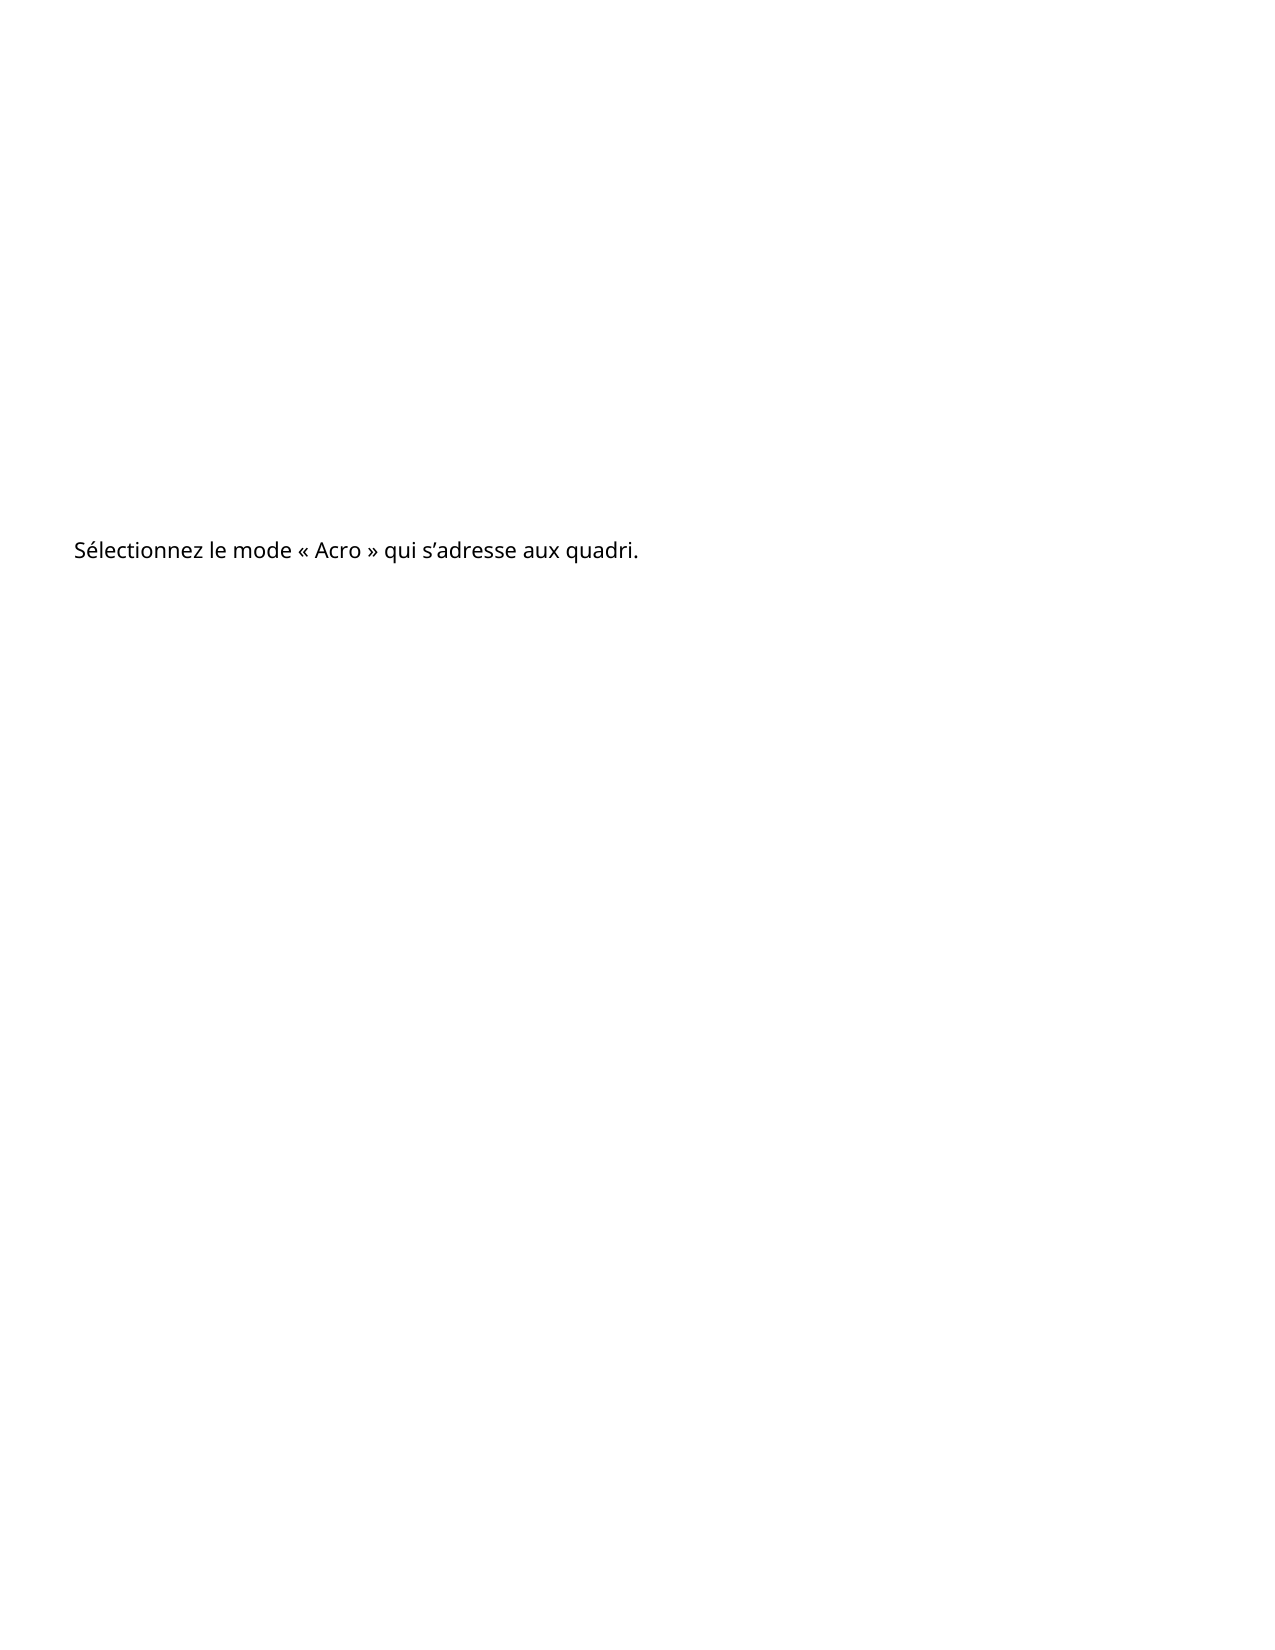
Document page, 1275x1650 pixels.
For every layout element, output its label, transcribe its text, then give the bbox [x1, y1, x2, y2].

text Sélectionnez le mode « Acro » qui s’adresse aux quadri. [74, 536, 1181, 565]
